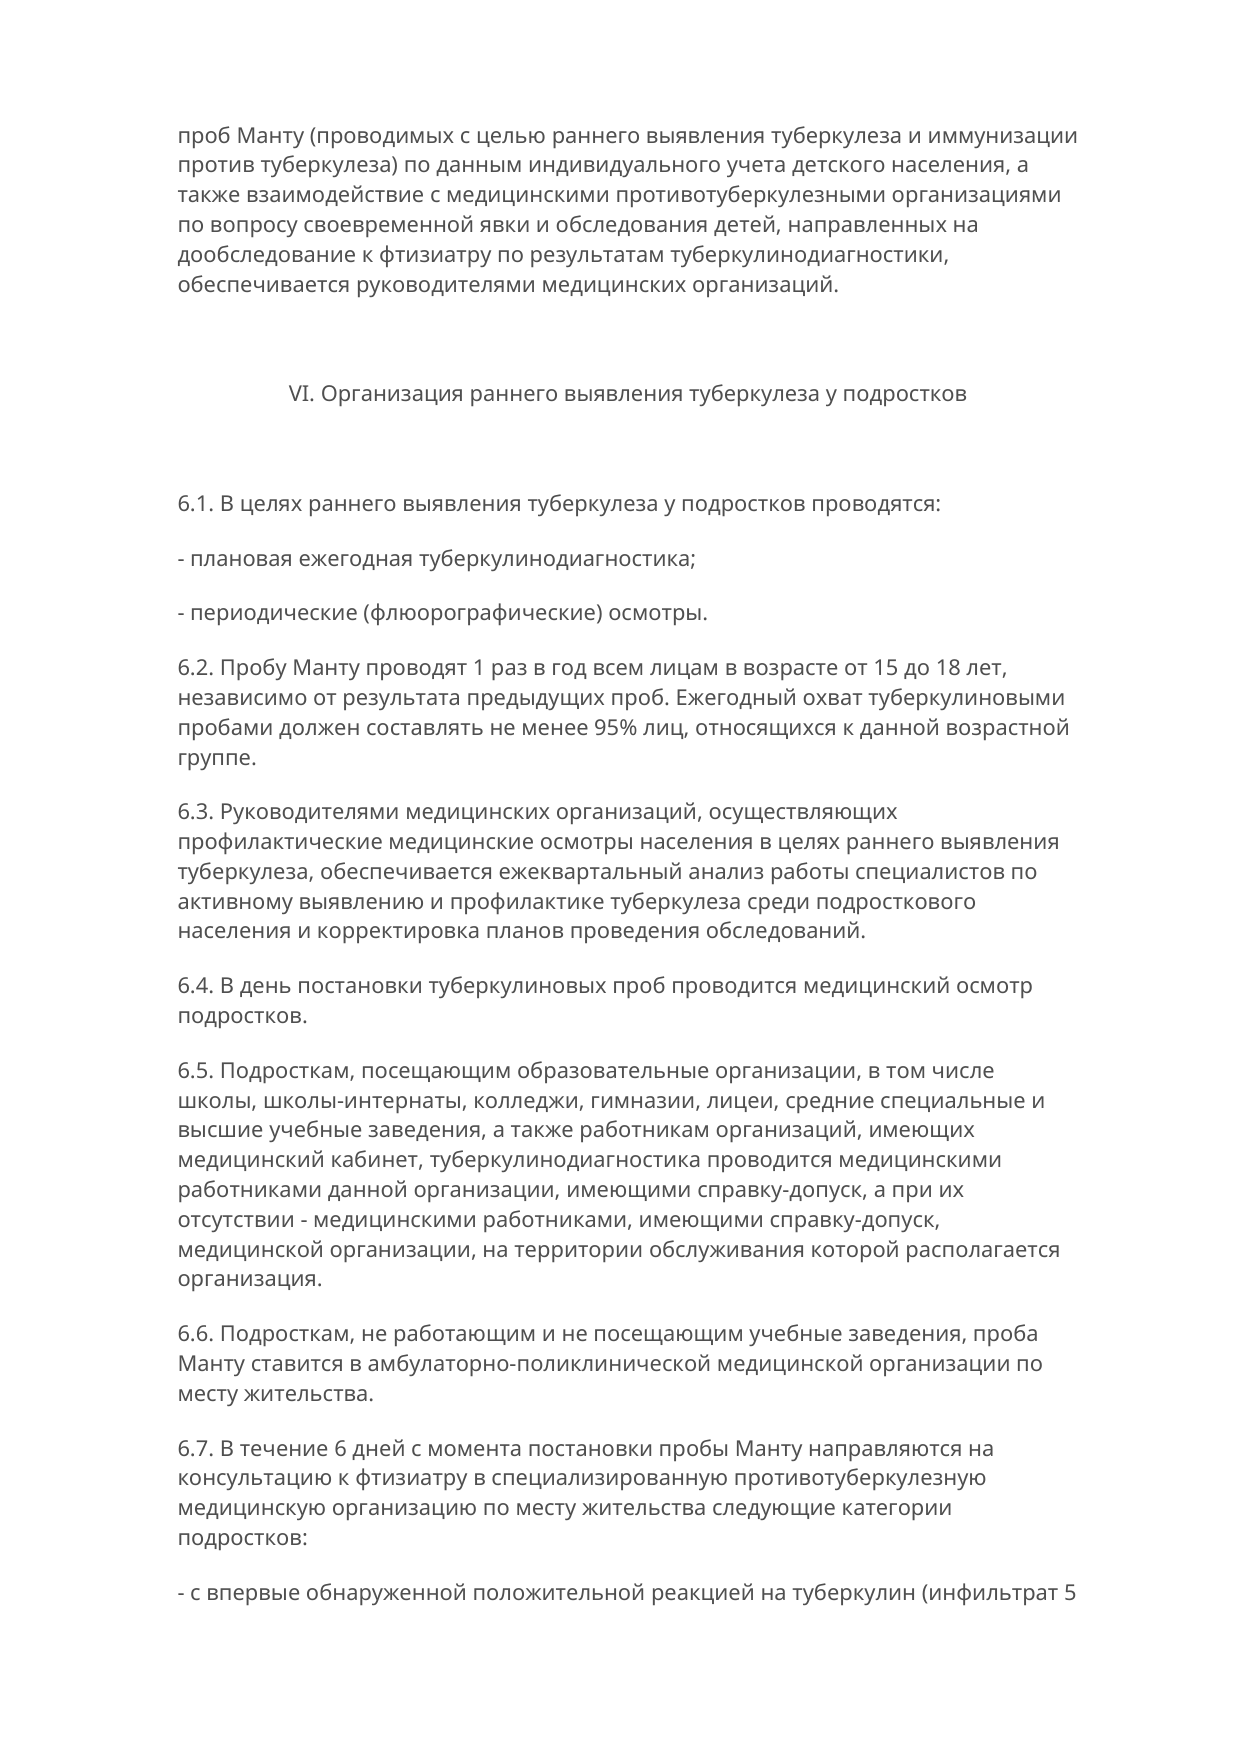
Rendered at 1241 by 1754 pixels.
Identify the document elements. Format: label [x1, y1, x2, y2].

table_cell [168, 118, 1088, 1608]
